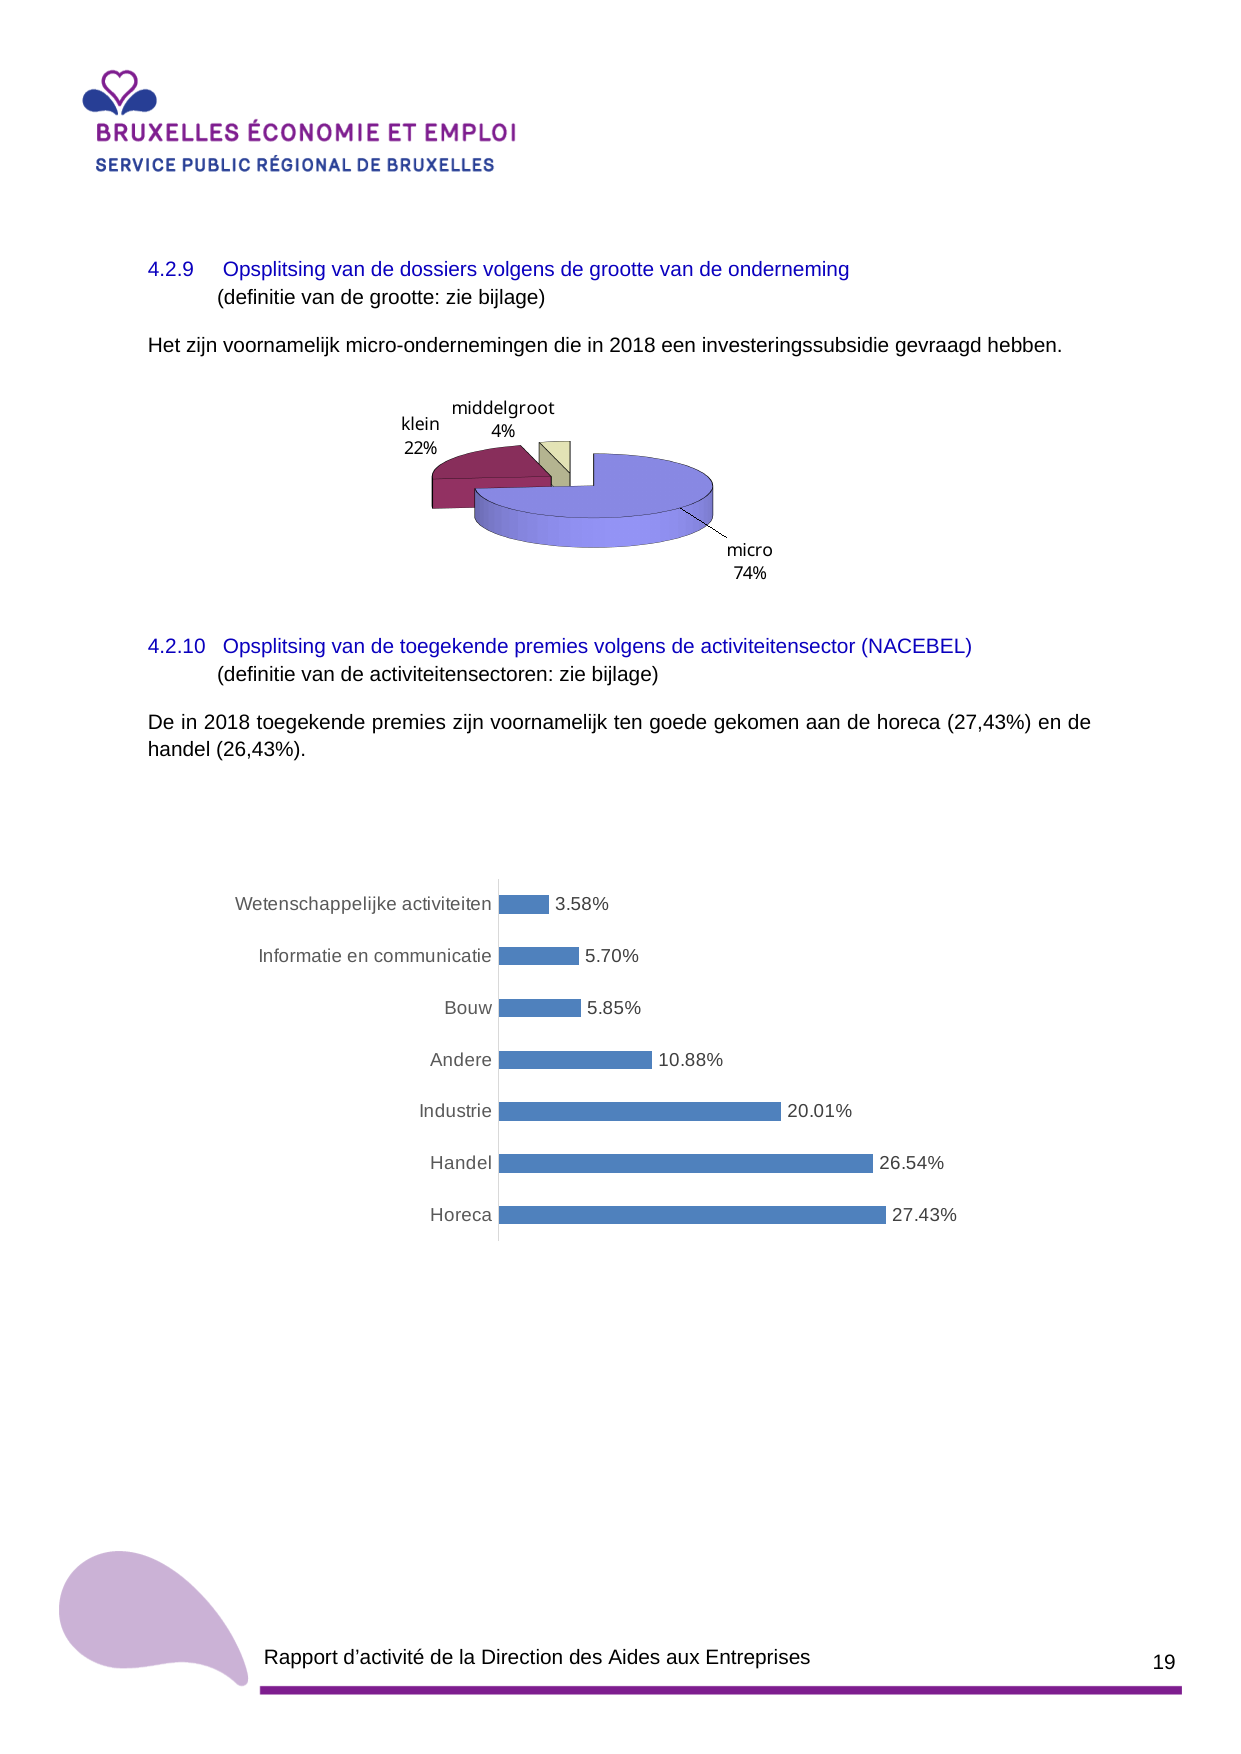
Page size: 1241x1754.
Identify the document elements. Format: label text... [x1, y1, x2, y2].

picture [0, 0, 1241, 191]
text (definitie van de grootte: zie bijlage) [148, 284, 1092, 308]
text Het zijn voornamelijk micro-ondernemingen die in 2018 een investeringssubsidie gevraagd hebben. [148, 333, 1092, 357]
subtitle Opsplitsing van de dossiers volgens de grootte van de onderneming [148, 257, 1092, 281]
text (definitie van de activiteitensectoren: zie bijlage) [148, 661, 1092, 685]
picture [0, 1542, 1241, 1754]
subtitle Opsplitsing van de toegekende premies volgens de activiteitensector (NACEBEL) [148, 634, 1092, 658]
text De in 2018 toegekende premies zijn voornamelijk ten goede gekomen aan de horeca (27,43%) en de handel (26,43%). [148, 710, 1092, 761]
